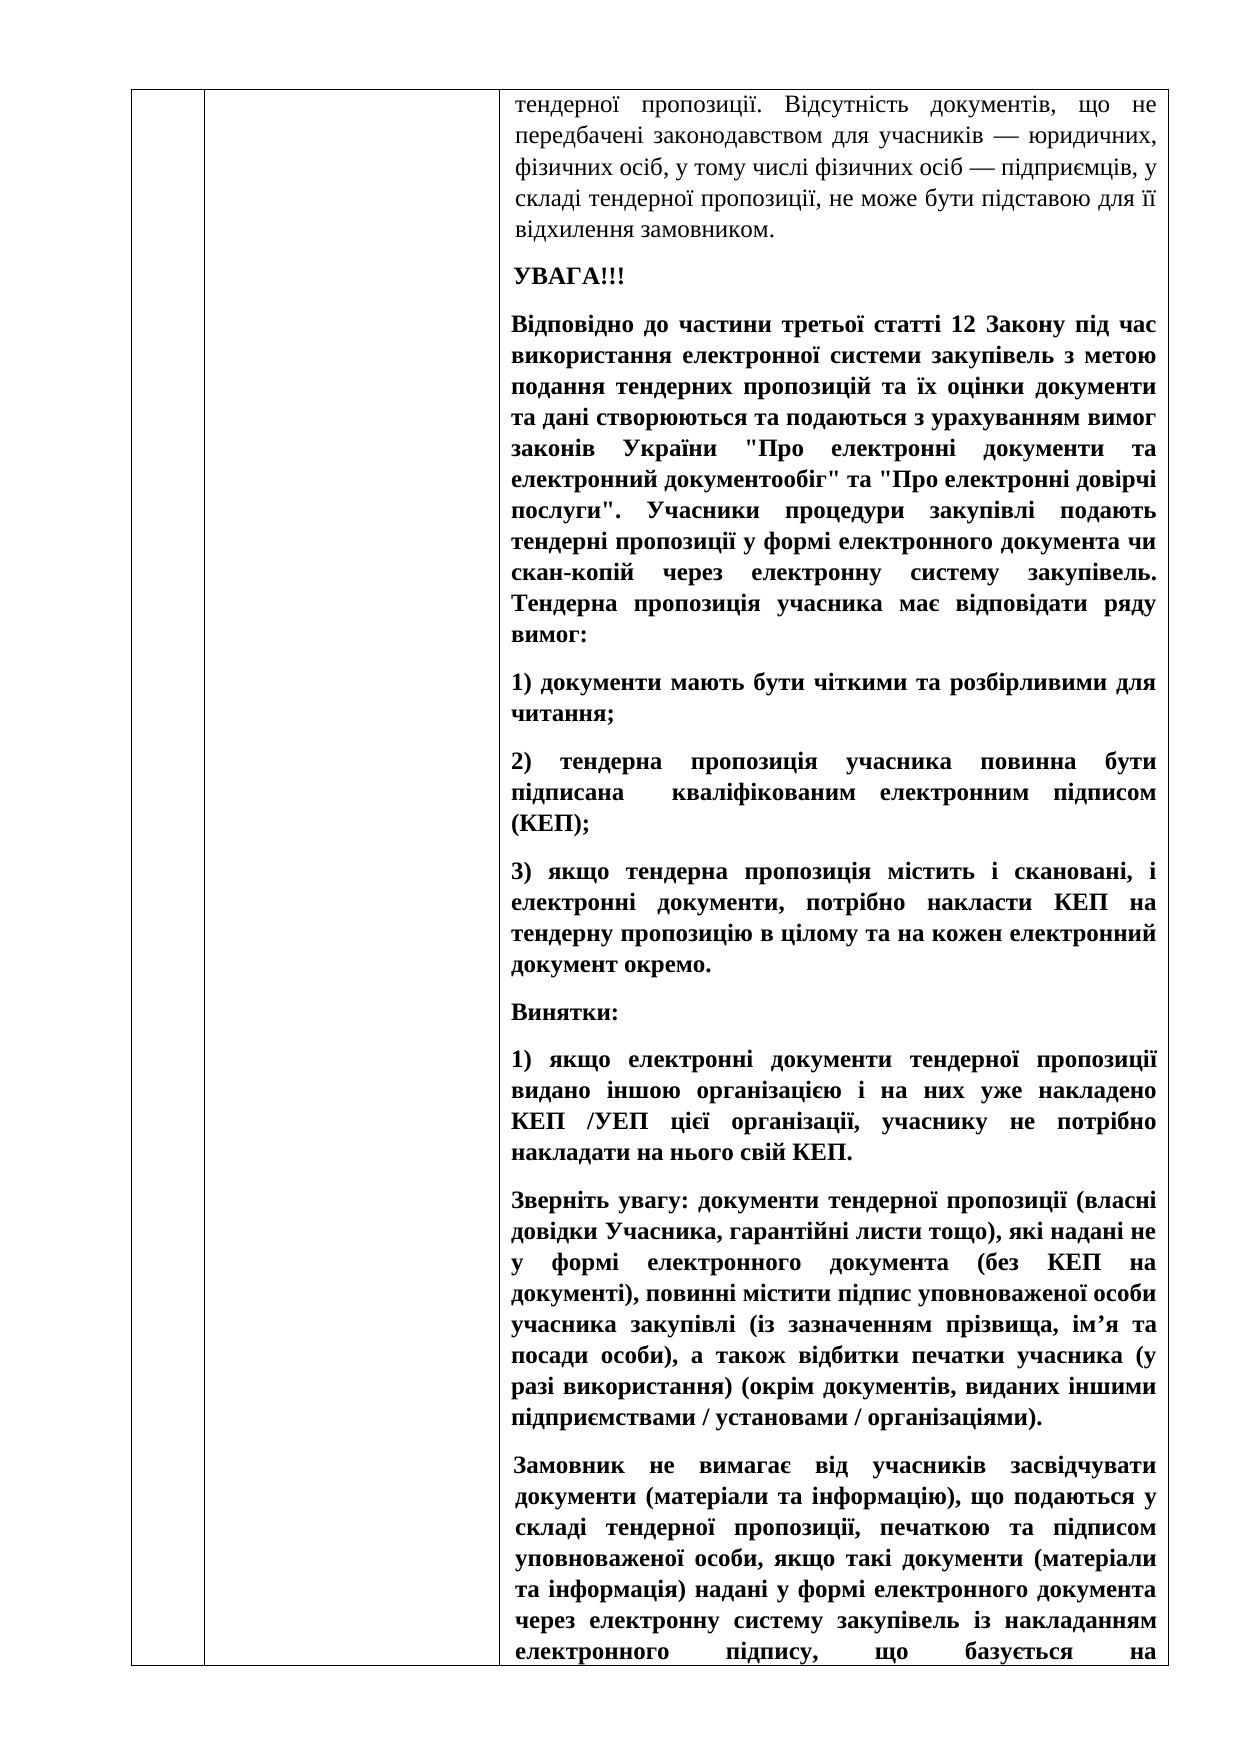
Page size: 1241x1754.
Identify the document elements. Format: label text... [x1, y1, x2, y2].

table_cell 1 [132, 90, 204, 1665]
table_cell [205, 90, 499, 1665]
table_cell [500, 90, 1168, 1665]
